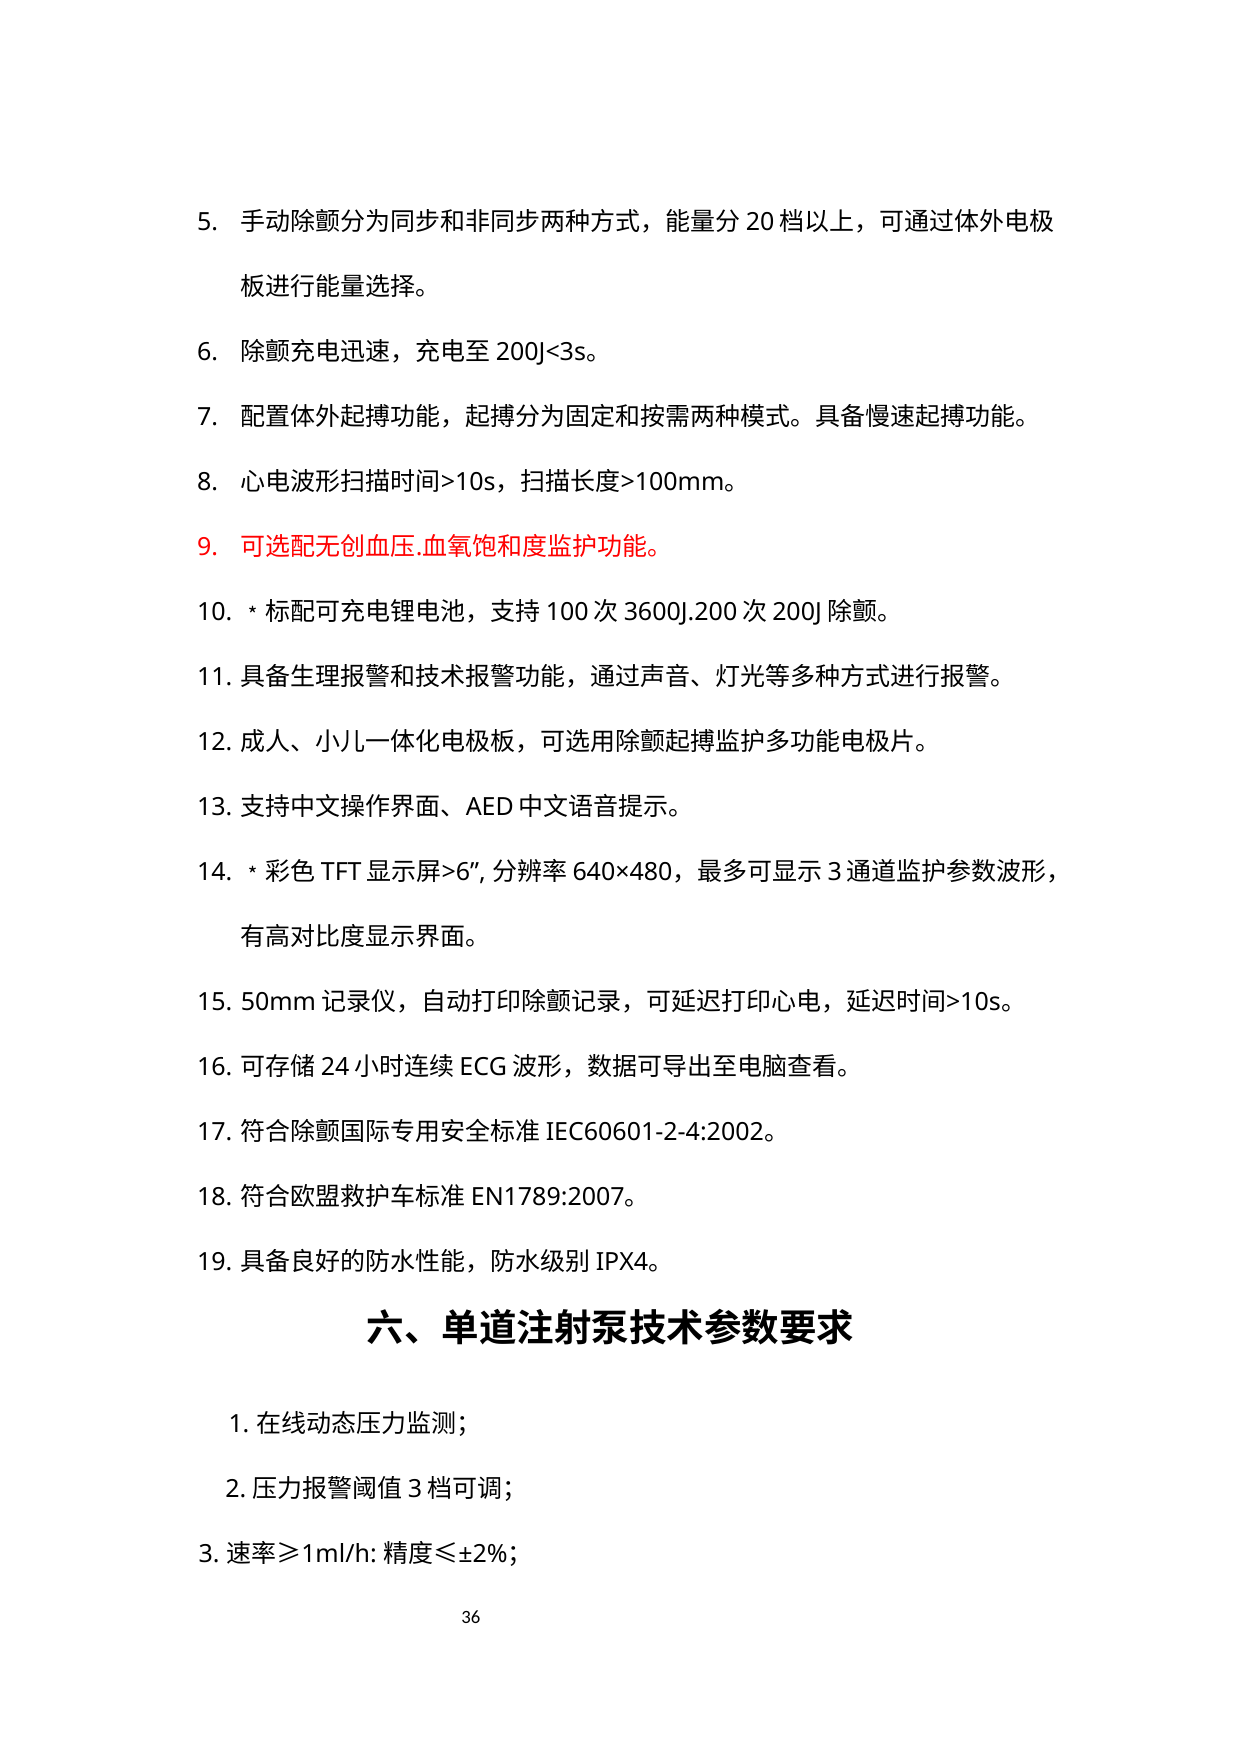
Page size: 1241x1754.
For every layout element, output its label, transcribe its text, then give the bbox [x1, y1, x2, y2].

text 2. 压力报警阈值3档可调； [225, 1454, 1063, 1519]
list 50mm记录仪，自动打印除颤记录，可延迟打印心电，延迟时间>10s。 [197, 967, 1063, 1032]
list 可存储24小时连续ECG波形，数据可导出至电脑查看。 [197, 1032, 1063, 1097]
list 心电波形扫描时间>10s，扫描长度>100mm。 [197, 447, 1063, 512]
text 1. 在线动态压力监测； [159, 1389, 1063, 1454]
list 配置体外起搏功能，起搏分为固定和按需两种模式。具备慢速起搏功能。 [197, 382, 1063, 447]
list 具备良好的防水性能，防水级别IPX4。 [197, 1227, 1063, 1292]
text 六、单道注射泵技术参数要求 [159, 1292, 1063, 1357]
list 可选配无创血压.血氧饱和度监护功能。 [197, 512, 1063, 577]
list 符合除颤国际专用安全标准IEC60601-2-4:2002。 [197, 1097, 1063, 1162]
list 除颤充电迅速，充电至200J<3s。 [197, 317, 1063, 382]
list ﹡彩色TFT显示屏>6”, 分辨率640×480，最多可显示3通道监护参数波形，有高对比度显示界面。 [197, 837, 1063, 967]
list 成人、小儿一体化电极板，可选用除颤起搏监护多功能电极片。 [197, 707, 1063, 772]
list 具备生理报警和技术报警功能，通过声音、灯光等多种方式进行报警。 [197, 642, 1063, 707]
text 3. 速率≥1ml/h: 精度≤±2%； [159, 1519, 1063, 1584]
list ﹡标配可充电锂电池，支持100次3600J.200次200J除颤。 [197, 577, 1063, 642]
list 符合欧盟救护车标准EN1789:2007。 [197, 1162, 1063, 1227]
list 支持中文操作界面、AED中文语音提示。 [197, 772, 1063, 837]
list 手动除颤分为同步和非同步两种方式，能量分20档以上，可通过体外电极板进行能量选择。 [197, 187, 1063, 317]
